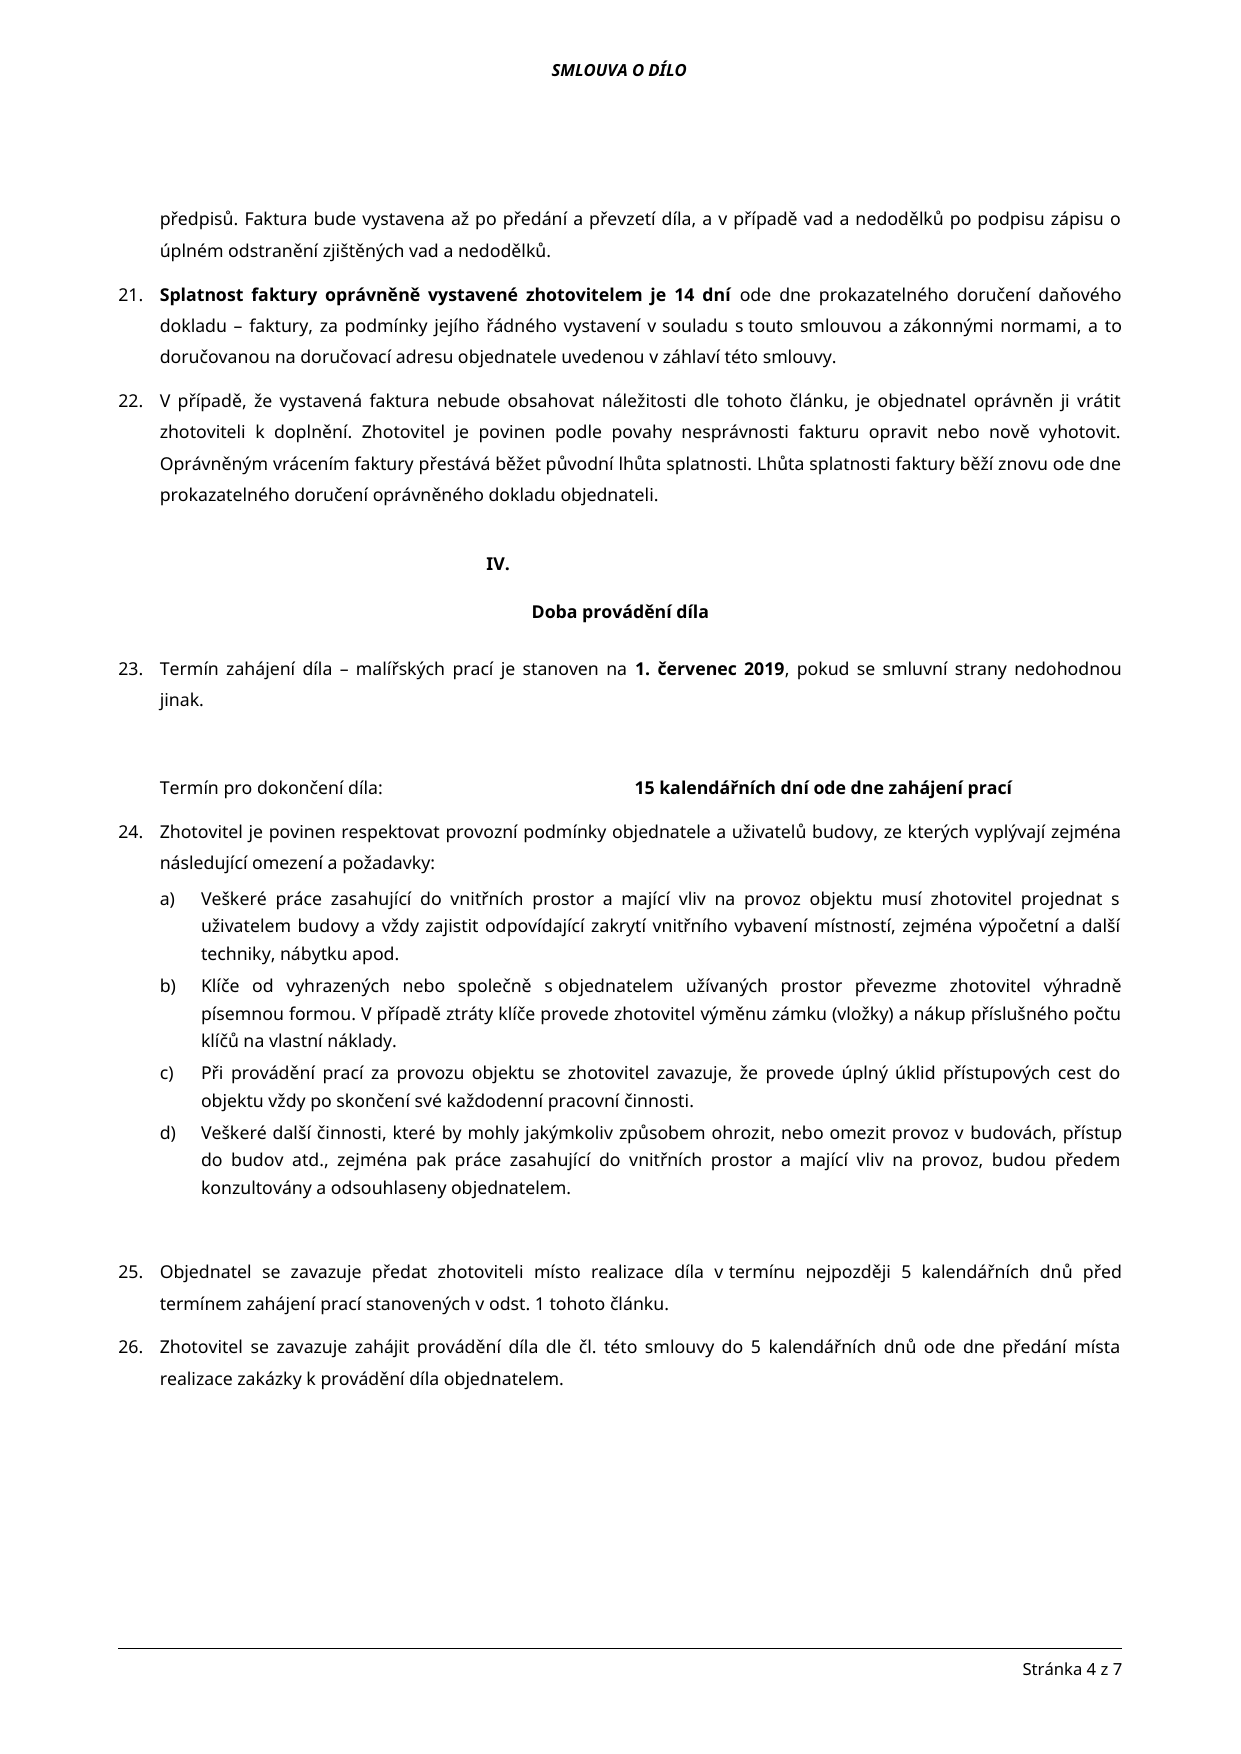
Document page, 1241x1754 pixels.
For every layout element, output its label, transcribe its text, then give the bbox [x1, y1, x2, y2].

text Veškeré další činnosti, které by mohly jakýmkoliv způsobem ohrozit, nebo omezit provoz v budovách, přístup do budov atd., zejména pak práce zasahující do vnitřních prostor a mající vliv na provoz, budou předem konzultovány a odsouhlaseny objednatelem. [159, 1120, 1122, 1200]
text Splatnost faktury oprávněně vystavené zhotovitelem je 14 dní ode dne prokazatelného doručení daňového dokladu – faktury, za podmínky jejího řádného vystavení v souladu s touto smlouvou a zákonnými normami, a to doručovanou na doručovací adresu objednatele uvedenou v záhlaví této smlouvy. [118, 282, 1122, 369]
text Při provádění prací za provozu objektu se zhotovitel zavazuje, že provede úplný úklid přístupových cest do objektu vždy po skončení své každodenní pracovní činnosti. [159, 1061, 1122, 1112]
text Klíče od vyhrazených nebo společně s objednatelem užívaných prostor převezme zhotovitel výhradně písemnou formou. V případě ztráty klíče provede zhotovitel výměnu zámku (vložky) a nákup příslušného počtu klíčů na vlastní náklady. [159, 973, 1122, 1053]
list Termín pro dokončení díla: 15 kalendářních dní ode dne zahájení prací [159, 775, 1122, 799]
list IV. [118, 551, 1122, 576]
text V případě, že vystavená faktura nebude obsahovat náležitosti dle tohoto článku, je objednatel oprávněn ji vrátit zhotoviteli k doplnění. Zhotovitel je povinen podle povahy nesprávnosti fakturu opravit nebo nově vyhotovit. Oprávněným vrácením faktury přestává běžet původní lhůta splatnosti. Lhůta splatnosti faktury běží znovu ode dne prokazatelného doručení oprávněného dokladu objednateli. [118, 388, 1122, 507]
text Doba provádění díla [118, 600, 1122, 624]
text Objednatel se zavazuje předat zhotoviteli místo realizace díla v termínu nejpozději 5 kalendářních dnů před termínem zahájení prací stanovených v odst. 1 tohoto článku. [118, 1259, 1122, 1315]
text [118, 207, 1122, 262]
text Veškeré práce zasahující do vnitřních prostor a mající vliv na provoz objektu musí zhotovitel projednat s uživatelem budovy a vždy zajistit odpovídající zakrytí vnitřního vybavení místností, zejména výpočetní a další techniky, nábytku apod. [159, 886, 1122, 966]
list Zhotovitel je povinen respektovat provozní podmínky objednatele a uživatelů budovy, ze kterých vyplývají zejména následující omezení a požadavky: [118, 819, 1122, 874]
text Termín zahájení díla – malířských prací je stanoven na 1. červenec 2019, pokud se smluvní strany nedohodnou jinak. [118, 656, 1122, 712]
text Zhotovitel se zavazuje zahájit provádění díla dle čl. této smlouvy do 5 kalendářních dnů ode dne předání místa realizace zakázky k provádění díla objednatelem. [118, 1335, 1122, 1390]
